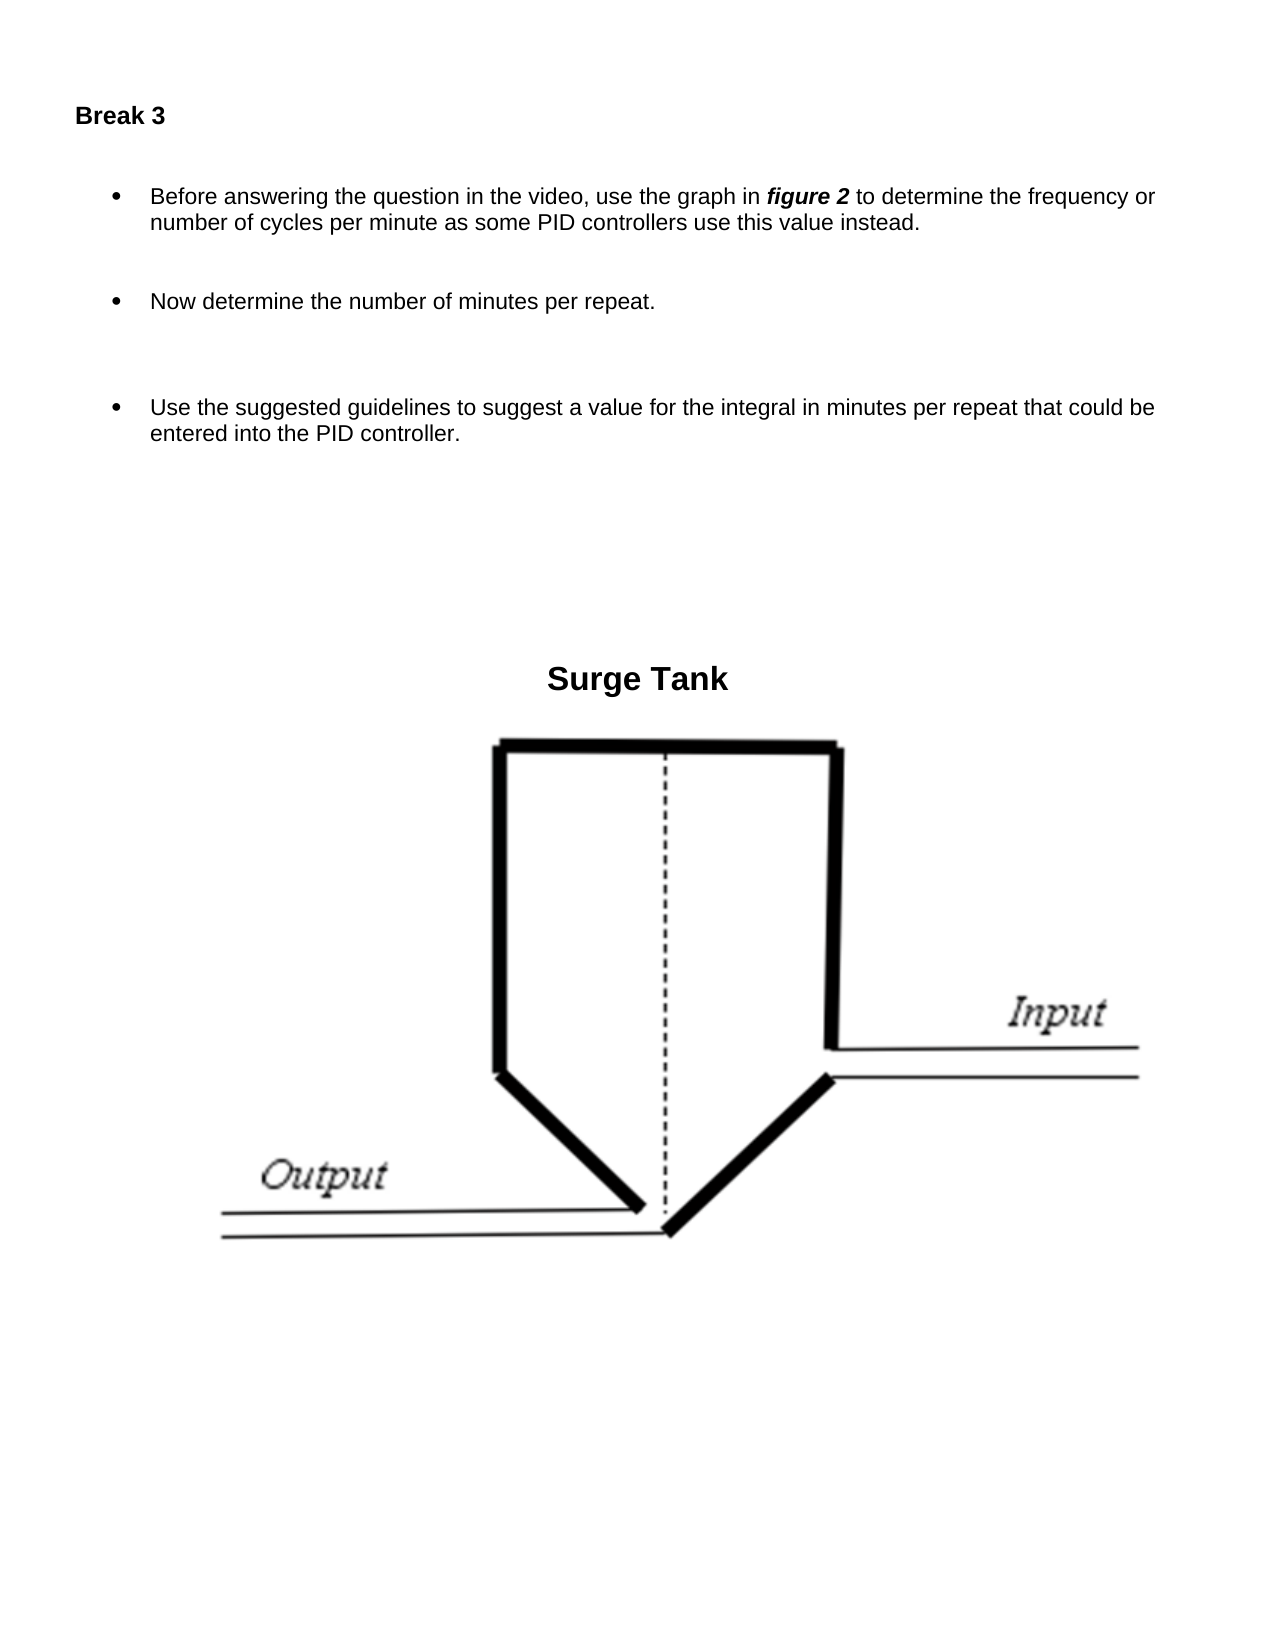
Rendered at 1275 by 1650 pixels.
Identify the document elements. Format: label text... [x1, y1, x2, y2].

text Surge Tank [75, 659, 1200, 697]
list Use the suggested guidelines to suggest a value for the integral in minutes per repeat that could be entered into the PID controller. [112, 394, 1200, 446]
list Before answering the question in the video, use the graph in figure 2 to determine the frequency or number of cycles per minute as some PID controllers use this value instead. [112, 183, 1200, 236]
text Break 3 [75, 101, 1200, 130]
list Now determine the number of minutes per repeat. [112, 288, 1200, 314]
picture [176, 705, 1152, 1253]
